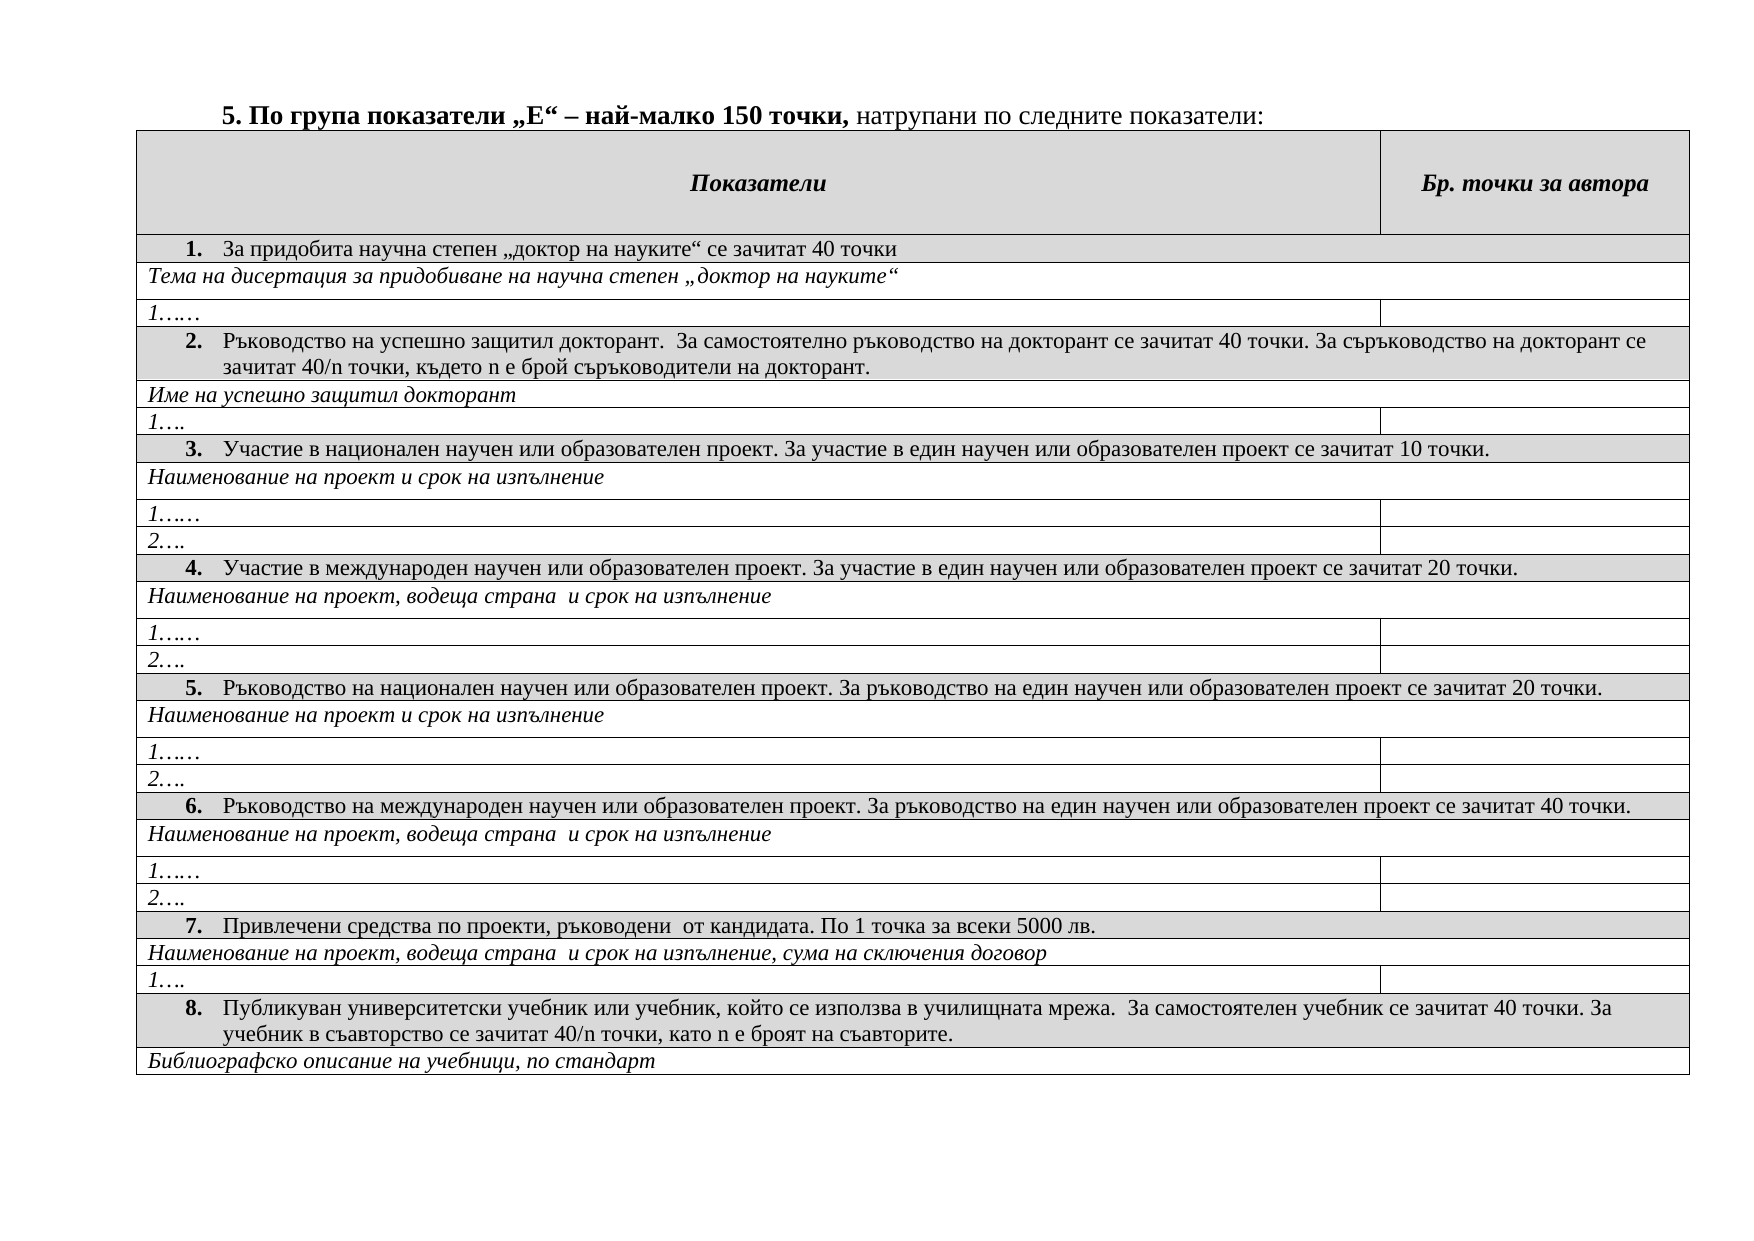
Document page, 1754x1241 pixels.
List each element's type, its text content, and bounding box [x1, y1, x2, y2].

table_cell 1…… [137, 857, 1380, 883]
table_cell [1381, 765, 1689, 792]
table_cell Ръководство на международен научен или образователен проект. За ръководство на един научен или образователен проект се зачитат 40 точки. [137, 793, 1689, 819]
table_cell Ръководство на национален научен или образователен проект. За ръководство на един научен или образователен проект се зачитат 20 точки. [137, 674, 1689, 700]
text 5. По група показатели „E“ – най-малко 150 точки, натрупани по следните показатели: [222, 99, 1606, 130]
table_cell Наименование на проект и срок на изпълнение [137, 701, 1689, 737]
table_cell Ръководство на успешно защитил докторант. За самостоятелно ръководство на докторант се зачитат 40 точки. За съръководство на докторант се зачитат 40/n точки, където n е брой съръководители на докторант. [137, 327, 1689, 379]
table_cell 1…… [137, 300, 1380, 326]
table_cell [1381, 500, 1689, 526]
table_cell Име на успешно защитил докторант [137, 381, 1689, 407]
table_cell 1…… [137, 500, 1380, 526]
table_cell 2…. [137, 884, 1380, 911]
table_cell [1381, 738, 1689, 764]
table_cell Участие в национален научен или образователен проект. За участие в един научен или образователен проект се зачитат 10 точки. [137, 435, 1689, 462]
table_cell 1…… [137, 738, 1380, 764]
table_cell 1…. [137, 966, 1380, 993]
table_cell Участие в международен научен или образователен проект. За участие в един научен или образователен проект се зачитат 20 точки. [137, 555, 1689, 581]
table_cell [1381, 857, 1689, 883]
table_cell [1381, 300, 1689, 326]
table_cell [1381, 527, 1689, 553]
table_cell Привлечени средства по проекти, ръководени от кандидата. По 1 точка за всеки 5000 лв. [137, 912, 1689, 938]
table_cell [1381, 966, 1689, 993]
table_cell [1381, 884, 1689, 911]
table_cell Наименование на проект, водеща страна и срок на изпълнение [137, 820, 1689, 856]
table_header Показатели [137, 131, 1380, 234]
table_cell Публикуван университетски учебник или учебник, който се използва в училищната мрежа. За самостоятелен учебник се зачитат 40 точки. За учебник в съавторство се зачитат 40/n точки, като n е броят на съавторите. [137, 994, 1689, 1047]
table_cell [1381, 619, 1689, 645]
table_cell [1381, 408, 1689, 434]
table_cell Библиографско описание на учебници, по стандарт [137, 1048, 1689, 1074]
table_cell За придобита научна степен „доктор на науките“ се зачитат 40 точки [137, 235, 1689, 262]
table_header Бр. точки за автора [1381, 131, 1689, 234]
table_cell 2…. [137, 527, 1380, 553]
table_cell 2…. [137, 765, 1380, 792]
table_cell 1…. [137, 408, 1380, 434]
table_cell 2…. [137, 646, 1380, 672]
table_cell [1381, 646, 1689, 672]
table_cell Наименование на проект, водеща страна и срок на изпълнение, сума на сключения договор [137, 939, 1689, 965]
table_cell Наименование на проект, водеща страна и срок на изпълнение [137, 582, 1689, 618]
table_cell 1…… [137, 619, 1380, 645]
table_cell Тема на дисертация за придобиване на научна степен „доктор на науките“ [137, 263, 1689, 298]
table_cell Наименование на проект и срок на изпълнение [137, 463, 1689, 499]
